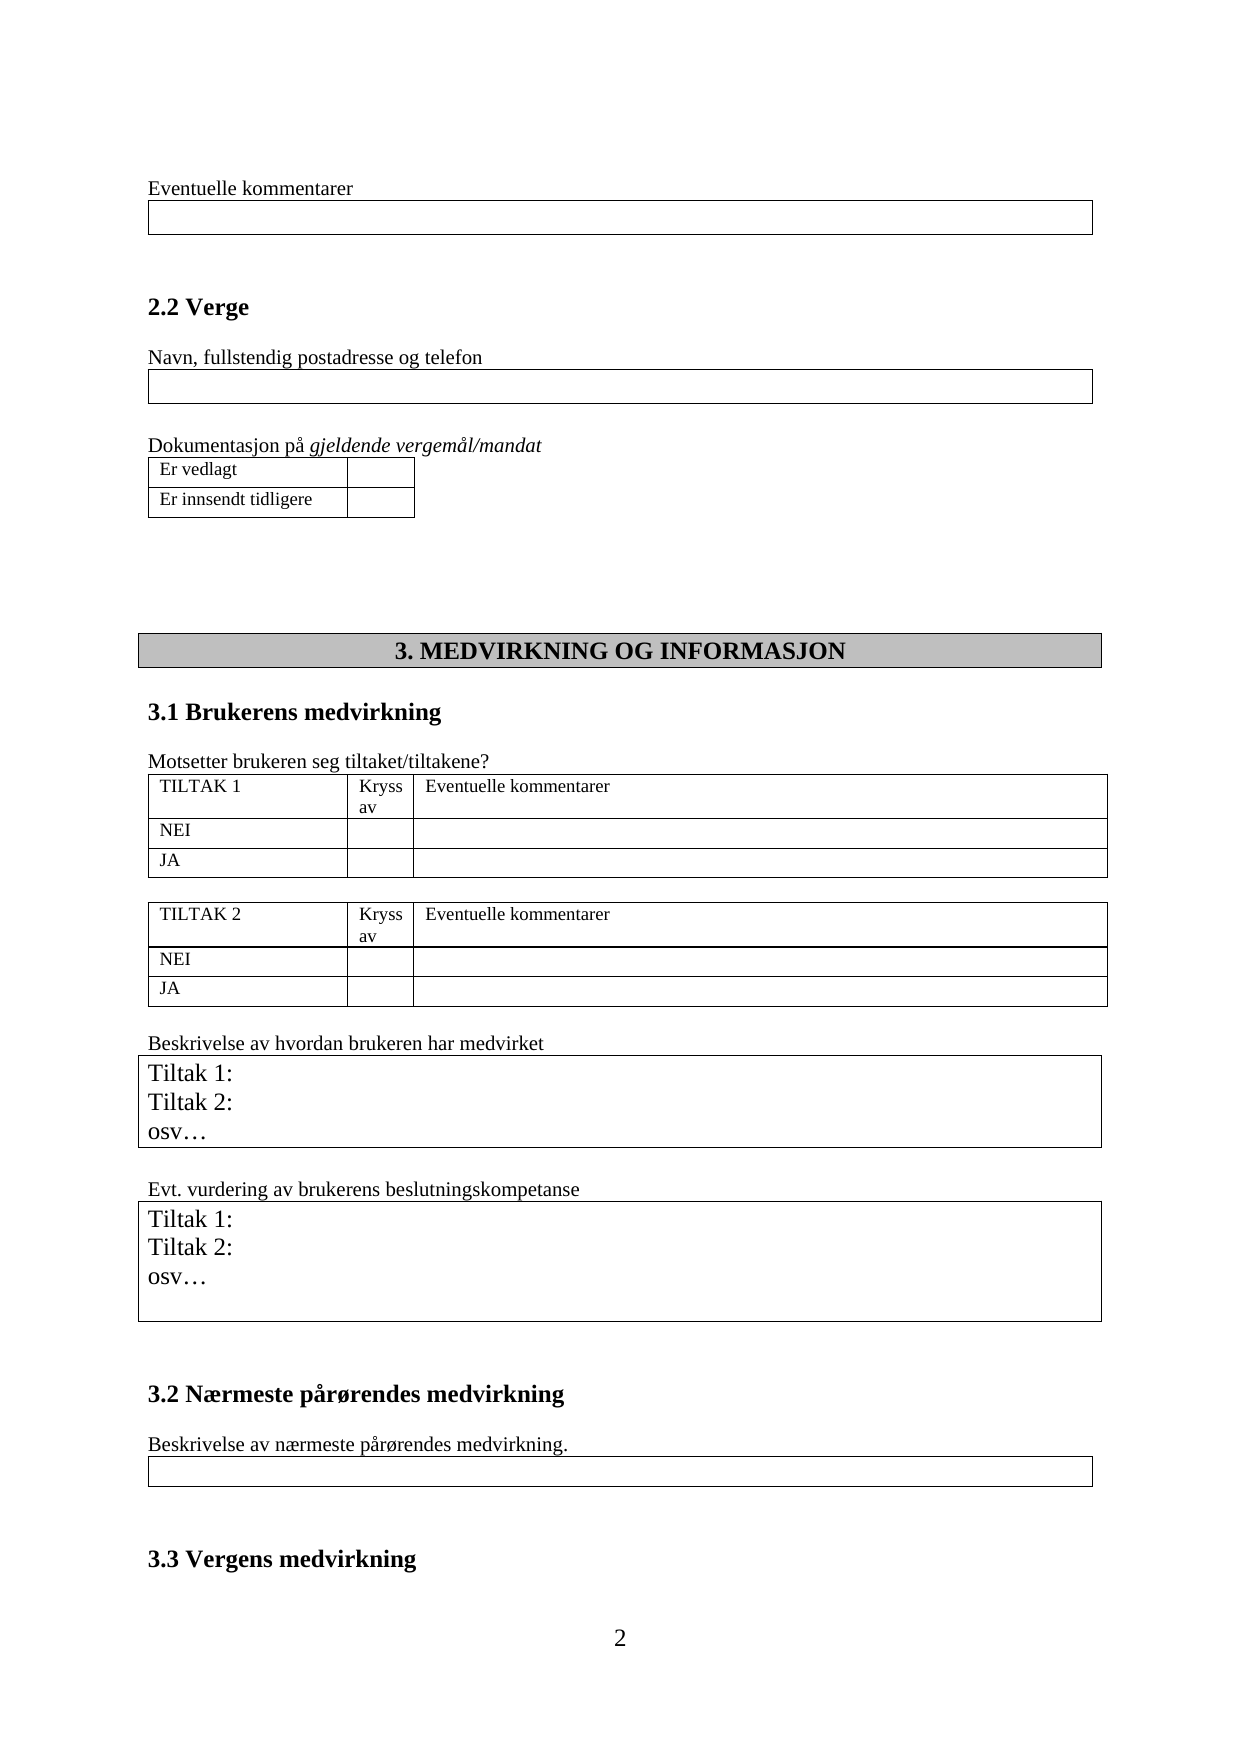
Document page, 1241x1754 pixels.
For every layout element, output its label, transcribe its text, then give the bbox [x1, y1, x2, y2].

text Tiltak 1: [139, 1202, 1101, 1232]
table_header Eventuelle kommentarer [414, 775, 1107, 818]
table_cell [348, 819, 413, 847]
table_cell [348, 849, 413, 877]
table_cell [414, 948, 1107, 976]
table_header [348, 458, 414, 487]
text Tiltak 2: [148, 1087, 1093, 1113]
table_cell Er innsendt tidligere [149, 488, 347, 517]
table_cell [414, 819, 1107, 847]
table_header Er vedlagt [149, 458, 347, 487]
table_header Kryss av [348, 903, 413, 946]
text Dokumentasjon på gjeldende vergemål/mandat [148, 433, 1093, 457]
table_header [149, 1457, 1092, 1486]
text 3.3 Vergens medvirkning [148, 1544, 1093, 1573]
table_cell [414, 977, 1107, 1006]
text 3.2 Nærmeste pårørendes medvirkning [148, 1379, 1093, 1408]
text Eventuelle kommentarer [148, 176, 1093, 200]
text Beskrivelse av hvordan brukeren har medvirket [148, 1031, 1093, 1055]
table_cell JA [149, 977, 347, 1006]
text Evt. vurdering av brukerens beslutningskompetanse [148, 1176, 1093, 1201]
table_header [149, 201, 1092, 234]
text Beskrivelse av nærmeste pårørendes medvirkning. [148, 1432, 1093, 1456]
table_header [149, 370, 1092, 403]
text Tiltak 1: [139, 1056, 1101, 1087]
table_cell [348, 977, 413, 1006]
text 3.1 Brukerens medvirkning [148, 697, 1093, 725]
table_cell JA [149, 849, 347, 877]
table_header Eventuelle kommentarer [414, 903, 1107, 946]
text osv… [139, 1113, 1101, 1147]
table_header TILTAK 1 [149, 775, 347, 818]
text 2.2 Verge [148, 292, 1093, 321]
text Motsetter brukeren seg tiltaket/tiltakene? [148, 749, 1093, 773]
table_cell [348, 488, 414, 517]
table_cell NEI [149, 819, 347, 847]
table_cell NEI [149, 948, 347, 976]
text Tiltak 2: [148, 1232, 1093, 1261]
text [148, 345, 1093, 369]
table_cell [348, 948, 413, 976]
table_header TILTAK 2 [149, 903, 347, 946]
table_header Kryss av [348, 775, 413, 818]
text 3. MEDVIRKNING OG INFORMASJON [139, 634, 1101, 667]
text osv… [148, 1261, 1093, 1290]
table_cell [414, 849, 1107, 877]
